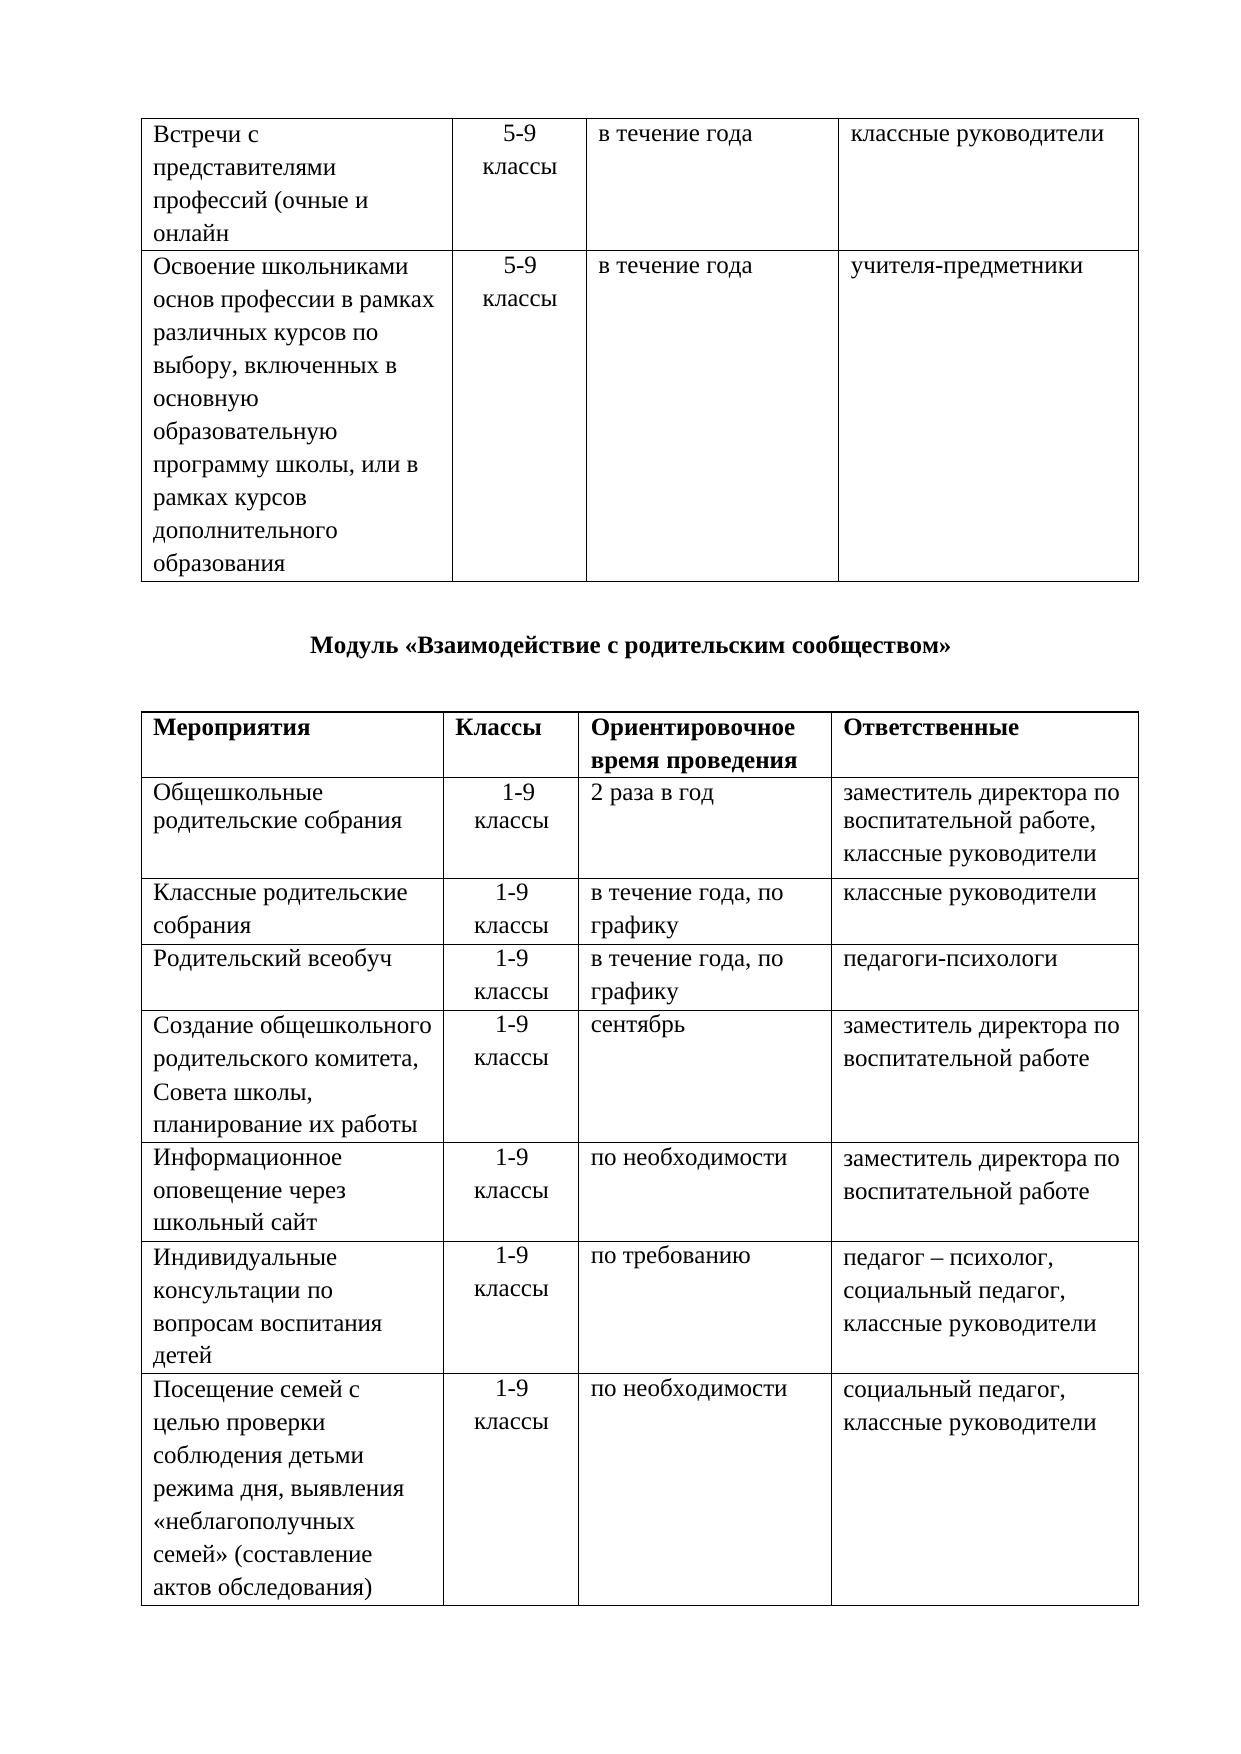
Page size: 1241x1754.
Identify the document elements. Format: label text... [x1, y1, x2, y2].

table_cell в течение года [587, 251, 838, 581]
table_cell 1-9 классы [444, 879, 578, 943]
table_cell 2 раза в год [579, 778, 831, 878]
table_header Ответственные [832, 713, 1138, 777]
table_cell Создание общешкольного родительского комитета, Совета школы, планирование их работы [142, 1011, 443, 1142]
table_cell учителя-предметники [839, 251, 1138, 581]
table_header Мероприятия [142, 713, 443, 777]
table_cell Родительский всеобуч [142, 945, 443, 1009]
table_cell 1-9 классы [444, 1011, 578, 1142]
table_cell по требованию [579, 1242, 831, 1373]
table_cell в течение года, по графику [579, 879, 831, 943]
table_cell 5-9 классы [453, 119, 586, 250]
table_cell Классные родительские собрания [142, 879, 443, 943]
table_cell Информационное оповещение через школьный сайт [142, 1143, 443, 1241]
table_cell 1-9 классы [444, 778, 578, 878]
table_header Классы [444, 713, 578, 777]
table_cell заместитель директора по воспитательной работе [832, 1011, 1138, 1142]
table_cell в течение года [587, 119, 838, 250]
table_cell 1-9 классы [444, 945, 578, 1009]
table_cell заместитель директора по воспитательной работе [832, 1143, 1138, 1241]
table_cell заместитель директора по воспитательной работе, классные руководители [832, 778, 1138, 878]
table_cell педагог – психолог, социальный педагог, классные руководители [832, 1242, 1138, 1373]
table_cell педагоги-психологи [832, 945, 1138, 1009]
table_cell Освоение школьниками основ профессии в рамках различных курсов по выбору, включенных в основную образовательную программу школы, или в рамках курсов дополнительного образования [142, 251, 452, 581]
table_cell Индивидуальные консультации по вопросам воспитания детей [142, 1242, 443, 1373]
table_cell социальный педагог, классные руководители [832, 1374, 1138, 1605]
table_cell Посещение семей с целью проверки соблюдения детьми режима дня, выявления «неблагополучных семей» (составление актов обследования) [142, 1374, 443, 1605]
table_cell Общешкольные родительские собрания [142, 778, 443, 878]
text Модуль «Взаимодействие с родительским сообществом» [176, 630, 1085, 659]
table_cell сентябрь [579, 1011, 831, 1142]
table_cell Встречи с представителями профессий (очные и онлайн [142, 119, 452, 250]
table_cell по необходимости [579, 1374, 831, 1605]
table_cell в течение года, по графику [579, 945, 831, 1009]
table_cell 1-9 классы [444, 1374, 578, 1605]
table_cell классные руководители [832, 879, 1138, 943]
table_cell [839, 119, 1138, 250]
table_cell 1-9 классы [444, 1242, 578, 1373]
table_header Ориентировочное время проведения [579, 713, 831, 777]
table_cell 5-9 классы [453, 251, 586, 581]
table_cell по необходимости [579, 1143, 831, 1241]
table_cell 1-9 классы [444, 1143, 578, 1241]
